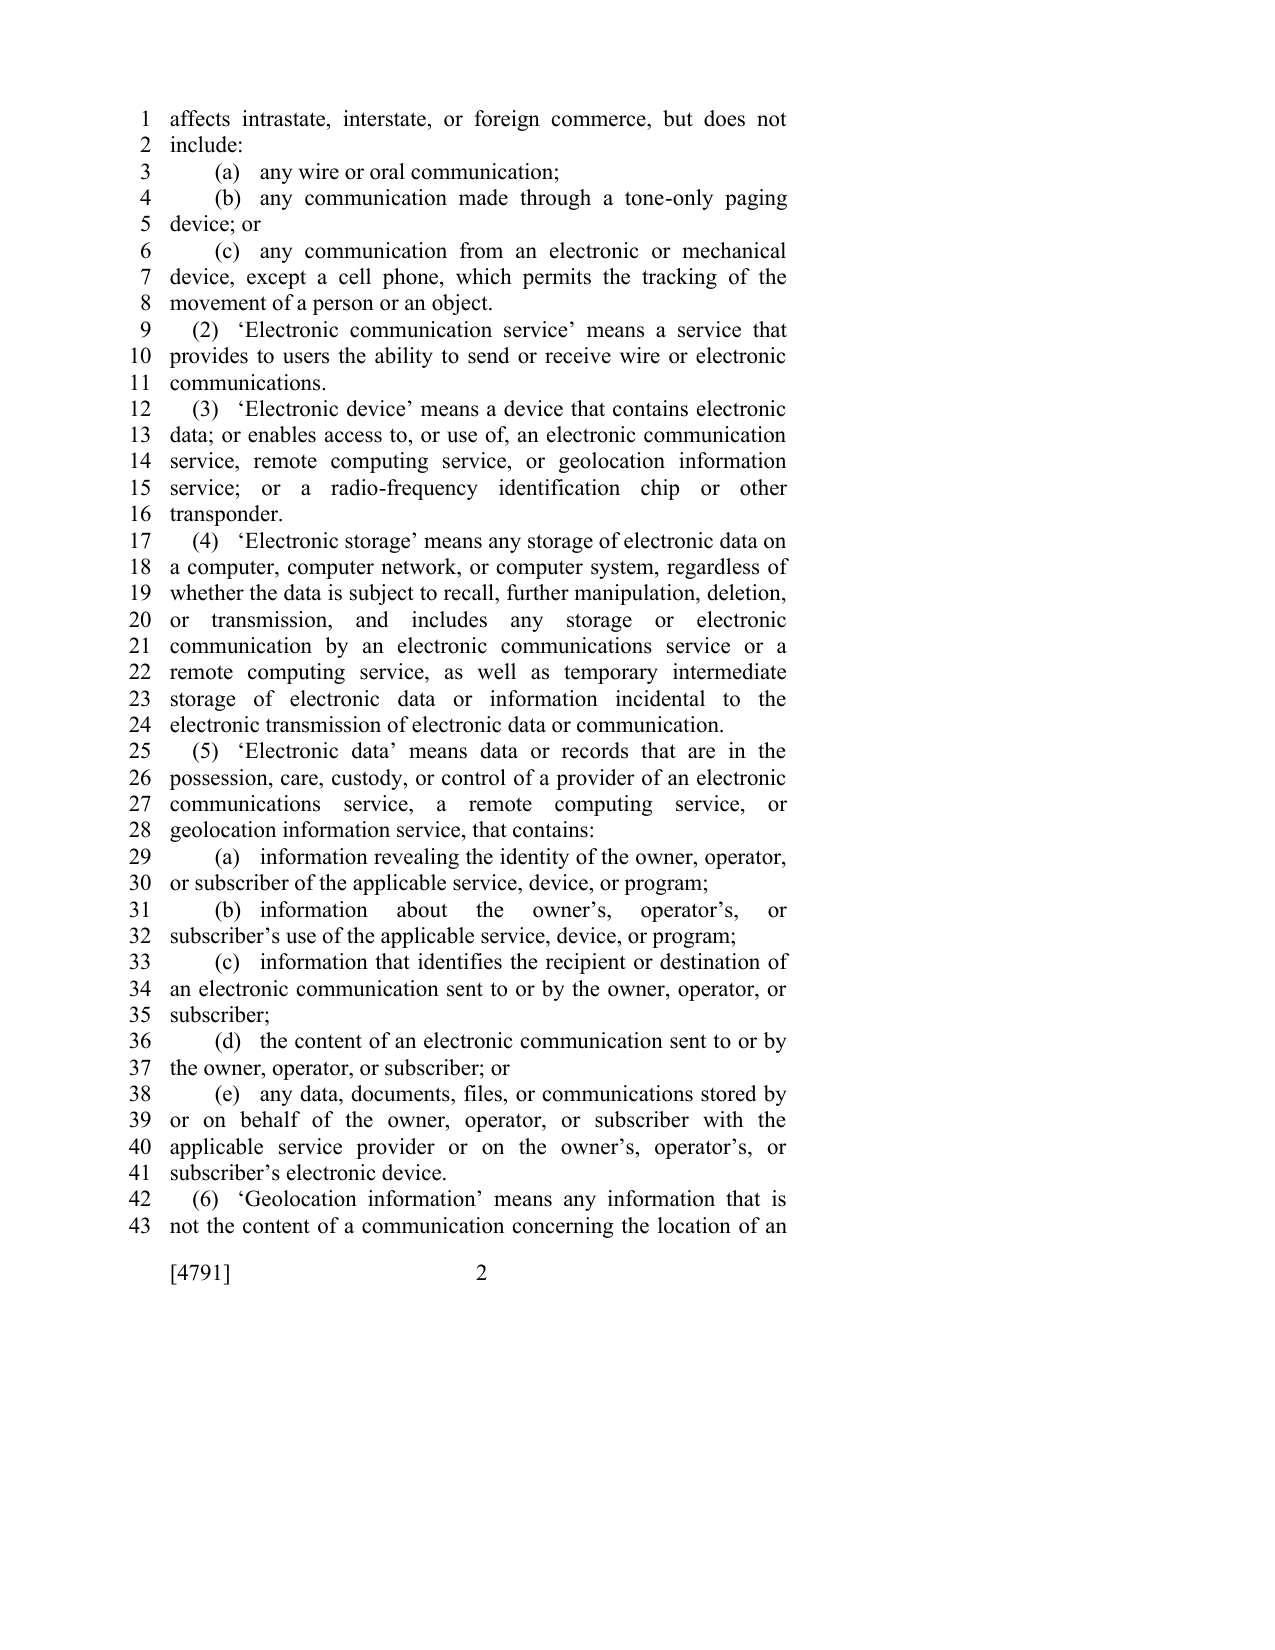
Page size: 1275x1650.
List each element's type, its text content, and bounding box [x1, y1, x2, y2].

text (c) information that identifies the recipient or destination of an electronic communication sent to or by the owner, operator, or subscriber; [169, 948, 787, 1027]
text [169, 1186, 787, 1238]
text (e) any data, documents, files, or communications stored by or on behalf of the owner, operator, or subscriber with the applicable service provider or on the owner’s, operator’s, or subscriber’s electronic device. [169, 1080, 787, 1186]
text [169, 105, 787, 158]
text (a) any wire or oral communication; [169, 158, 787, 184]
text (b) information about the owner’s, operator’s, or subscriber’s use of the applicable service, device, or program; [169, 896, 787, 948]
text (3) ‘Electronic device’ means a device that contains electronic data; or enables access to, or use of, an electronic communication service, remote computing service, or geolocation information service; or a radio-frequency identification chip or other transponder. [169, 395, 787, 527]
text (d) the content of an electronic communication sent to or by the owner, operator, or subscriber; or [169, 1027, 787, 1080]
text (a) information revealing the identity of the owner, operator, or subscriber of the applicable service, device, or program; [169, 843, 787, 896]
text (b) any communication made through a tone-only paging device; or [169, 184, 787, 237]
text (c) any communication from an electronic or mechanical device, except a cell phone, which permits the tracking of the movement of a person or an object. [169, 237, 787, 316]
text (2) ‘Electronic communication service’ means a service that provides to users the ability to send or receive wire or electronic communications. [169, 316, 787, 395]
text (4) ‘Electronic storage’ means any storage of electronic data on a computer, computer network, or computer system, regardless of whether the data is subject to recall, further manipulation, deletion, or transmission, and includes any storage or electronic communication by an electronic communications service or a remote computing service, as well as temporary intermediate storage of electronic data or information incidental to the electronic transmission of electronic data or communication. [169, 527, 787, 737]
text (5) ‘Electronic data’ means data or records that are in the possession, care, custody, or control of a provider of an electronic communications service, a remote computing service, or geolocation information service, that contains: [169, 737, 787, 843]
